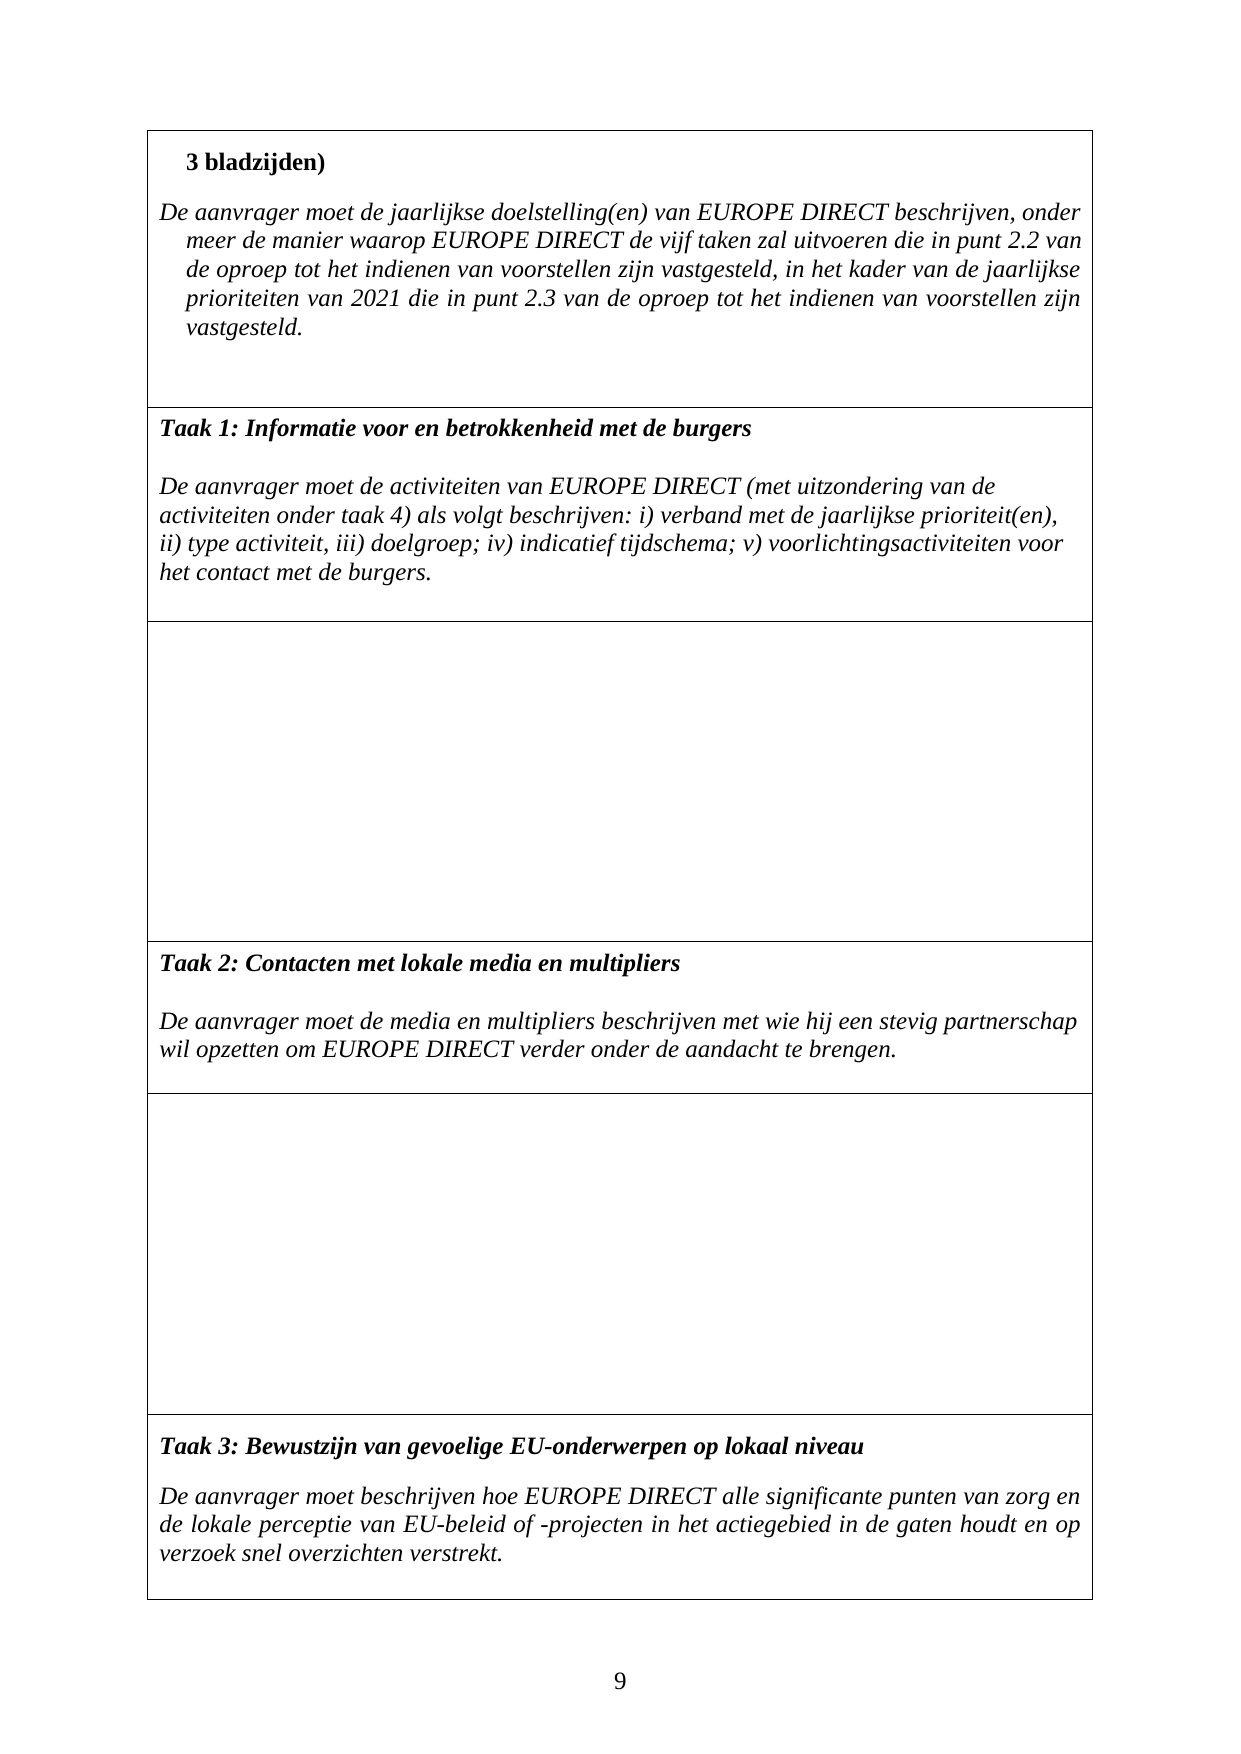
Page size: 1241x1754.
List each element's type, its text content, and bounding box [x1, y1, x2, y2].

table_cell Taak 3: Bewustzijn van gevoelige EU-onderwerpen op lokaal niveau De aanvrager moet beschrijven hoe EUROPE DIRECT alle significante punten van zorg en de lokale perceptie van EU-beleid of -projecten in het actiegebied in de gaten houdt en op verzoek snel overzichten verstrekt. [148, 1415, 1092, 1599]
table_cell [148, 1094, 1092, 1414]
table_cell Taak 2: Contacten met lokale media en multipliers De aanvrager moet de media en multipliers beschrijven met wie hij een stevig partnerschap wil opzetten om EUROPE DIRECT verder onder de aandacht te brengen. [148, 942, 1092, 1093]
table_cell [148, 131, 1092, 407]
table_cell Taak 1: Informatie voor en betrokkenheid met de burgers De aanvrager moet de activiteiten van EUROPE DIRECT (met uitzondering van de activiteiten onder taak 4) als volgt beschrijven: i) verband met de jaarlijkse prioriteit(en), ii) type activiteit, iii) doelgroep; iv) indicatief tijdschema; v) voorlichtingsactiviteiten voor het contact met de burgers. [148, 408, 1092, 621]
table_cell [148, 622, 1092, 941]
